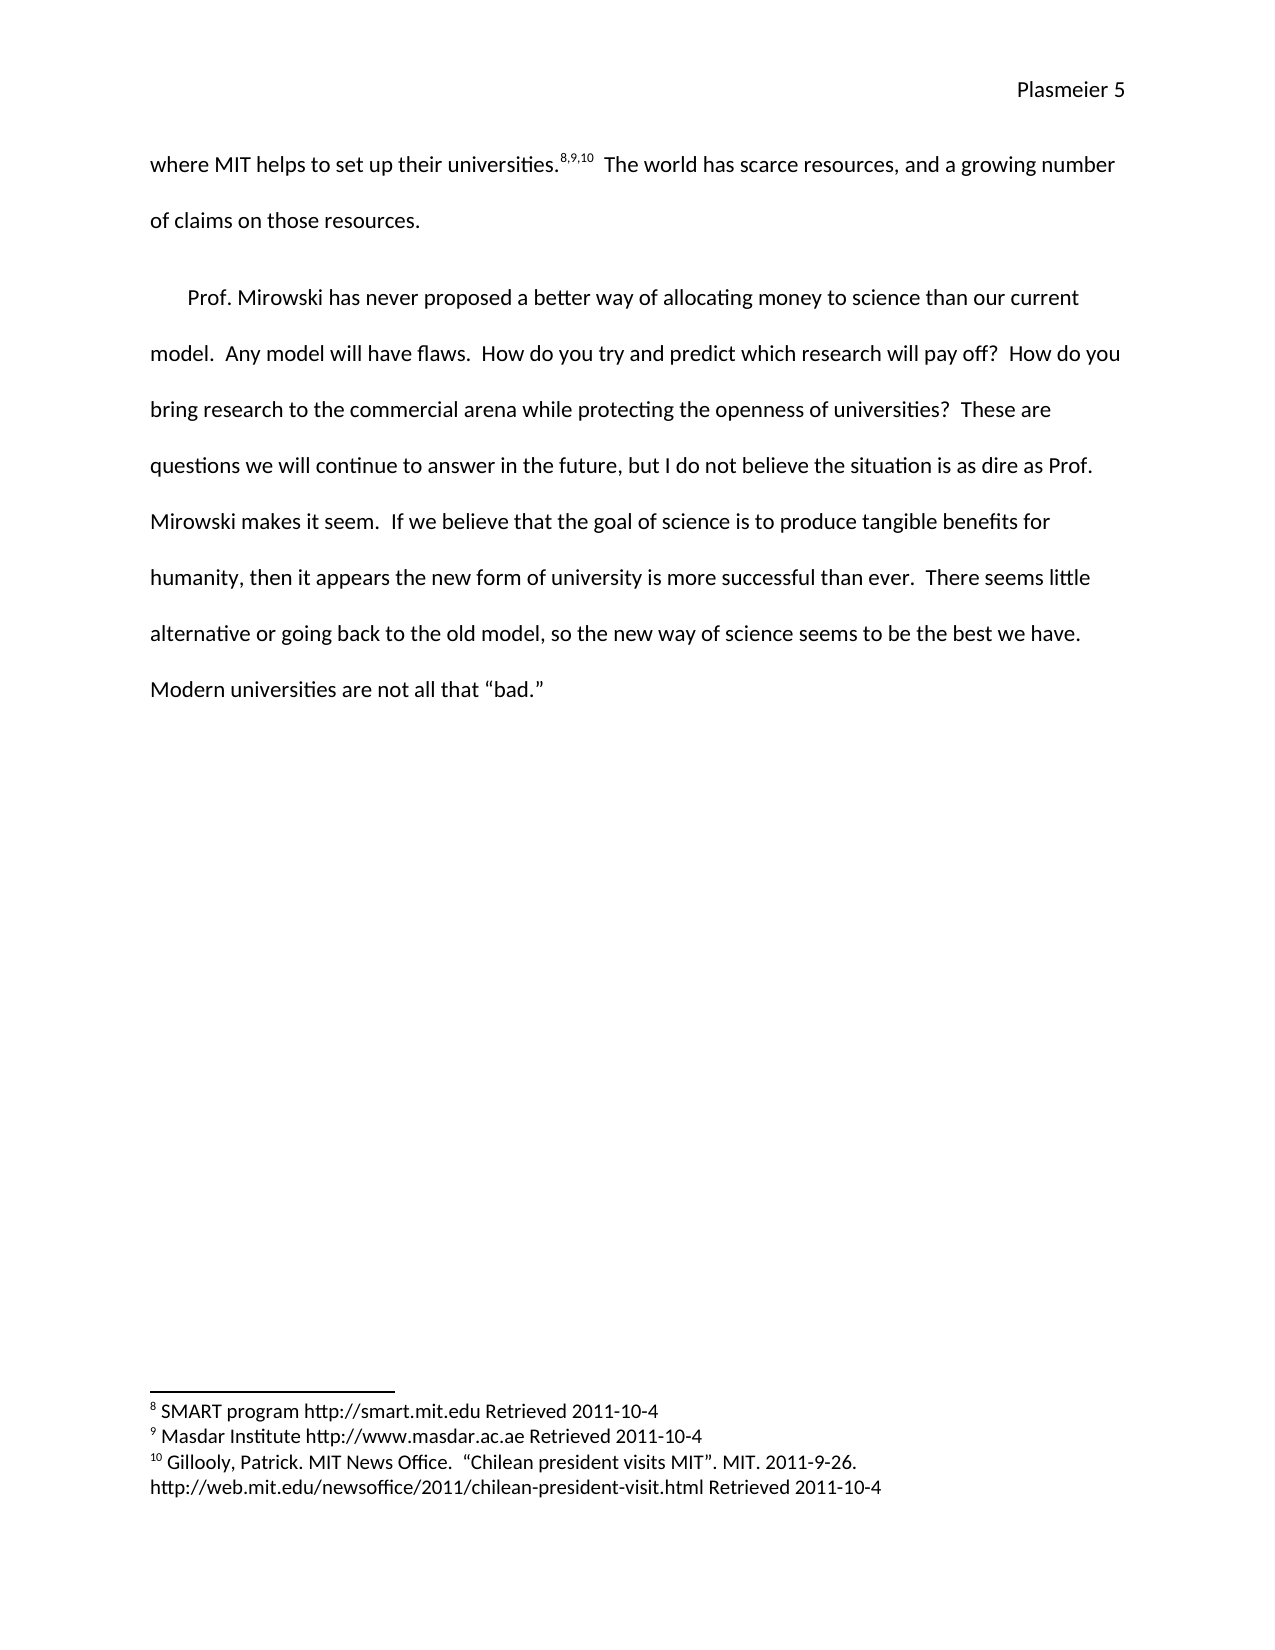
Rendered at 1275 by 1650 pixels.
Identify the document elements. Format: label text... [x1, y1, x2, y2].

text Prof. Mirowski has never proposed a better way of allocating money to science than our current model. Any model will have flaws. How do you try and predict which research will pay off? How do you bring research to the commercial arena while protecting the openness of universities? These are questions we will continue to answer in the future, but I do not believe the situation is as dire as Prof. Mirowski makes it seem. If we believe that the goal of science is to produce tangible benefits for humanity, then it appears the new form of university is more successful than ever. There seems little alternative or going back to the old model, so the new way of science seems to be the best we have. Modern universities are not all that “bad.” [150, 283, 1125, 703]
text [150, 150, 1125, 234]
